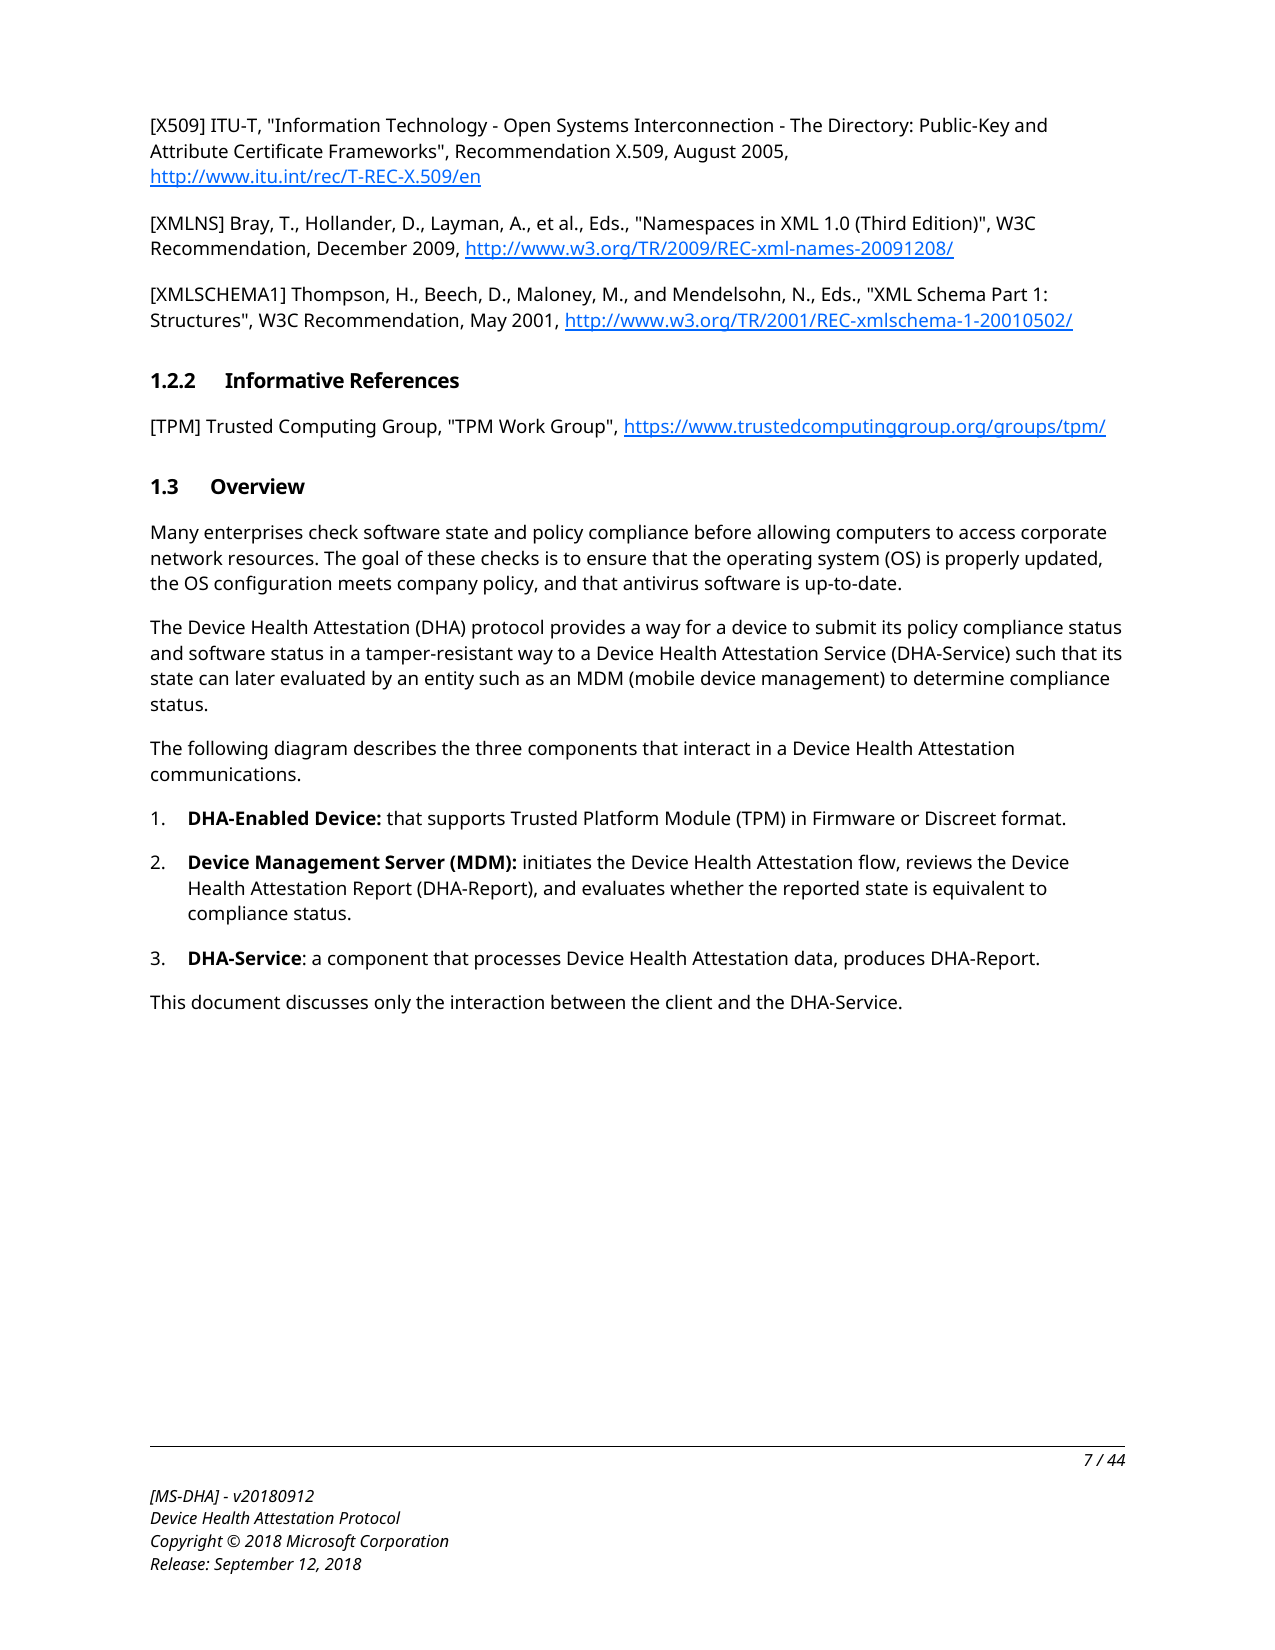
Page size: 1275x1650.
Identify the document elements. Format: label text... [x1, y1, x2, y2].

list DHA-Enabled Device: that supports Trusted Platform Module (TPM) in Firmware or Discreet format. [150, 805, 1125, 831]
text Many enterprises check software state and policy compliance before allowing computers to access corporate network resources. The goal of these checks is to ensure that the operating system (OS) is properly updated, the OS configuration meets company policy, and that antivirus software is up-to-date. [150, 519, 1125, 596]
list DHA-Service: a component that processes Device Health Attestation data, produces DHA-Report. [150, 945, 1125, 970]
subtitle Overview [150, 472, 1125, 501]
text [XMLNS] Bray, T., Hollander, D., Layman, A., et al., Eds., "Namespaces in XML 1.0 (Third Edition)", W3C Recommendation, December 2009, http://www.w3.org/TR/2009/REC-xml-names-20091208/ [150, 210, 1125, 261]
list Device Management Server (MDM): initiates the Device Health Attestation flow, reviews the Device Health Attestation Report (DHA-Report), and evaluates whether the reported state is equivalent to compliance status. [150, 849, 1125, 926]
text [XMLSCHEMA1] Thompson, H., Beech, D., Maloney, M., and Mendelsohn, N., Eds., "XML Schema Part 1: Structures", W3C Recommendation, May 2001, http://www.w3.org/TR/2001/REC-xmlschema-1-20010502/ [150, 282, 1125, 333]
subtitle Informative References [150, 366, 1125, 394]
text This document discusses only the interaction between the client and the DHA-Service. [150, 989, 1125, 1015]
text The following diagram describes the three components that interact in a Device Health Attestation communications. [150, 736, 1125, 787]
text The Device Health Attestation (DHA) protocol provides a way for a device to submit its policy compliance status and software status in a tamper-resistant way to a Device Health Attestation Service (DHA-Service) such that its state can later evaluated by an entity such as an MDM (mobile device management) to determine compliance status. [150, 615, 1125, 717]
text [TPM] Trusted Computing Group, "TPM Work Group", https://www.trustedcomputinggroup.org/groups/tpm/ [150, 413, 1125, 439]
text [X509] ITU-T, "Information Technology - Open Systems Interconnection - The Directory: Public-Key and Attribute Certificate Frameworks", Recommendation X.509, August 2005, http://www.itu.int/rec/T-REC-X.509/en [150, 112, 1125, 189]
